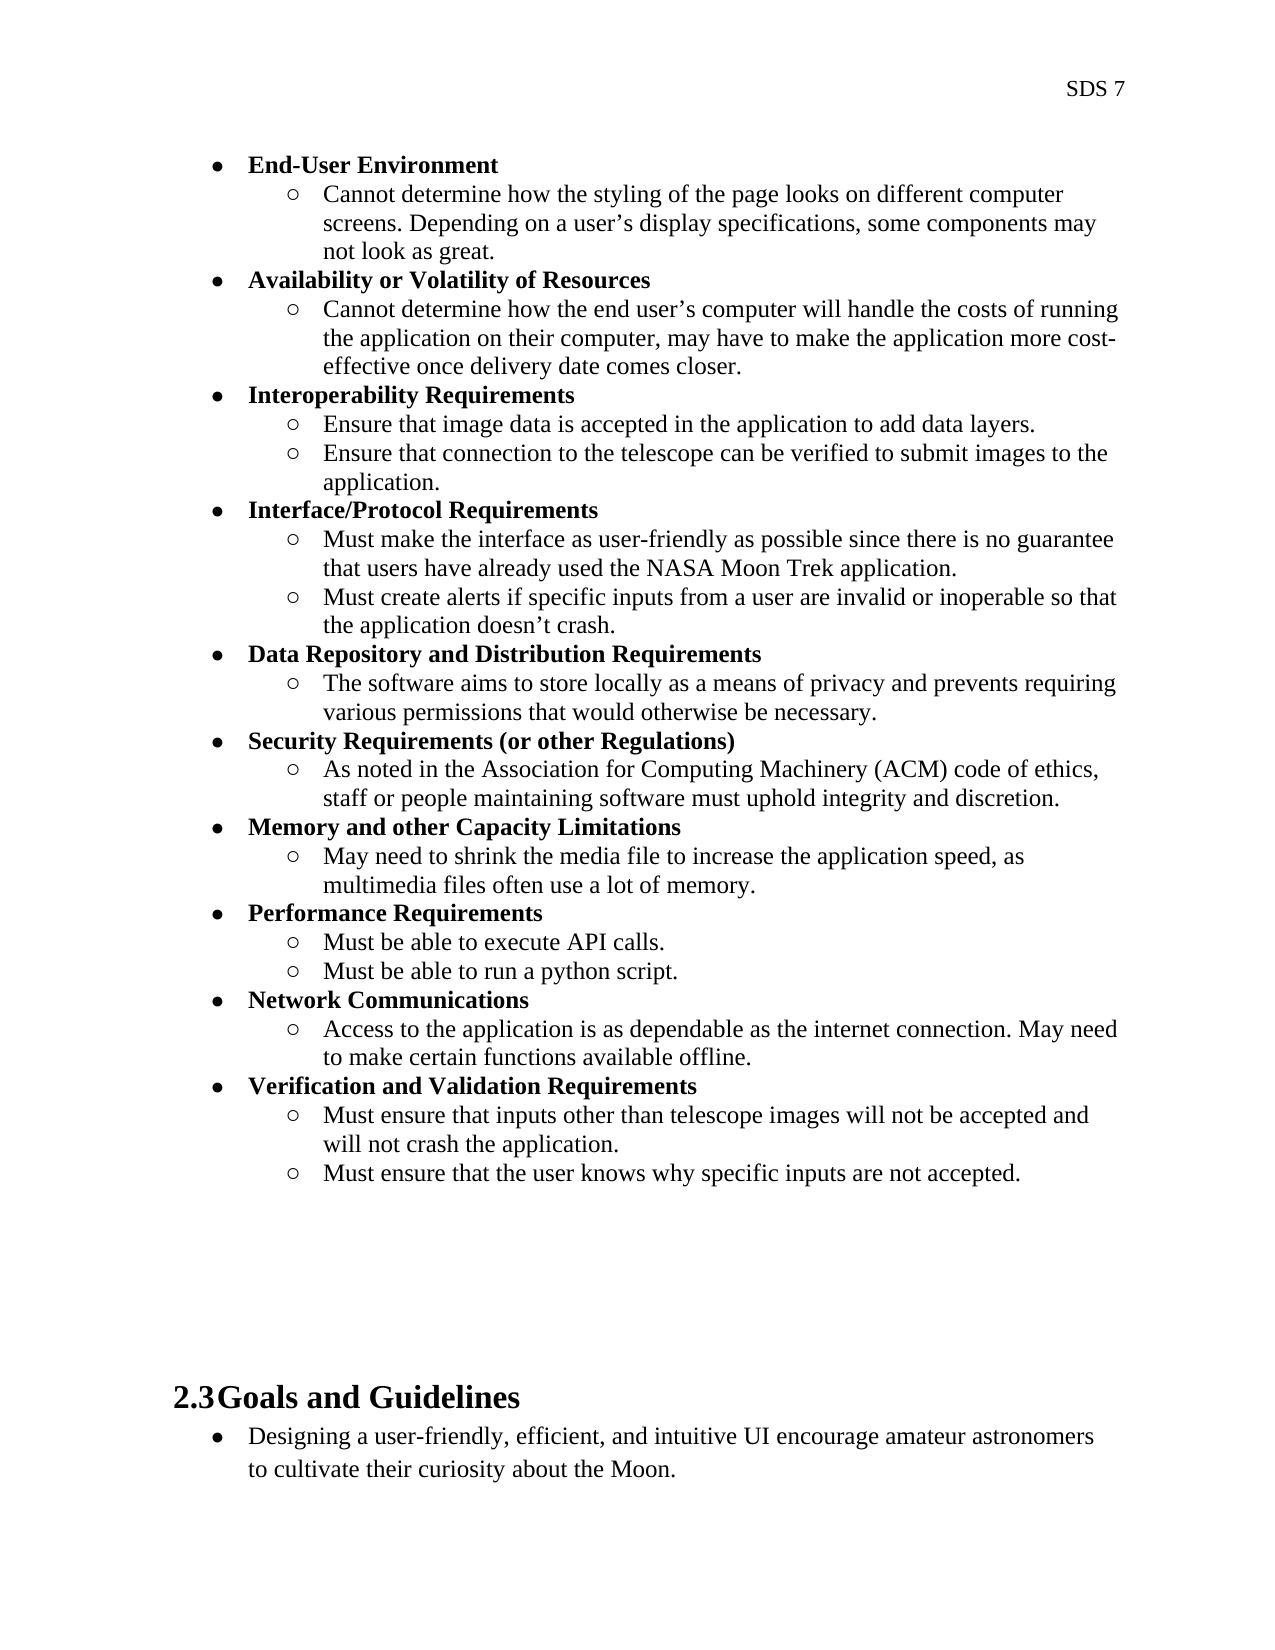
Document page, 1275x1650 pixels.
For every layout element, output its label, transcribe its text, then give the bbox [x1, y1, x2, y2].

list Ensure that connection to the telescope can be verified to submit images to the application. [285, 438, 1125, 495]
list Must ensure that the user knows why specific inputs are not accepted. [285, 1158, 1125, 1242]
list Security Requirements (or other Regulations) [210, 726, 1125, 754]
list Availability or Volatility of Resources [210, 265, 1125, 294]
list Must ensure that inputs other than telescope images will not be accepted and will not crash the application. [285, 1100, 1125, 1158]
list Interface/Protocol Requirements [210, 495, 1125, 524]
list Data Repository and Distribution Requirements [210, 639, 1125, 668]
list Network Communications [210, 985, 1125, 1014]
list Designing a user-friendly, efficient, and intuitive UI encourage amateur astronomers to cultivate their curiosity about the Moon. [210, 1421, 1106, 1483]
list Must create alerts if specific inputs from a user are invalid or inoperable so that the application doesn’t crash. [285, 582, 1125, 639]
list Performance Requirements [210, 898, 1125, 927]
list Interoperability Requirements [210, 380, 1125, 409]
list Verification and Validation Requirements [210, 1071, 1125, 1100]
list Cannot determine how the end user’s computer will handle the costs of running the application on their computer, may have to make the application more cost-effective once delivery date comes closer. [285, 294, 1125, 380]
list Cannot determine how the styling of the page looks on different computer screens. Depending on a user’s display specifications, some components may not look as great. [285, 179, 1125, 265]
list Ensure that image data is accepted in the application to add data layers. [285, 409, 1125, 438]
list As noted in the Association for Computing Machinery (ACM) code of ethics, staff or people maintaining software must uphold integrity and discretion. [285, 754, 1125, 812]
list May need to shrink the media file to increase the application speed, as multimedia files often use a lot of memory. [285, 841, 1125, 898]
list Must make the interface as user-friendly as possible since there is no guarantee that users have already used the NASA Moon Trek application. [285, 524, 1125, 582]
list End-User Environment [210, 150, 1125, 179]
list Memory and other Capacity Limitations [210, 812, 1125, 841]
subtitle Goals and Guidelines [173, 1377, 1125, 1416]
list Must be able to execute API calls. [285, 927, 1125, 956]
list Access to the application is as dependable as the internet connection. May need to make certain functions available offline. [285, 1014, 1125, 1071]
list Must be able to run a python script. [285, 956, 1125, 985]
list The software aims to store locally as a means of privacy and prevents requiring various permissions that would otherwise be necessary. [285, 668, 1125, 726]
